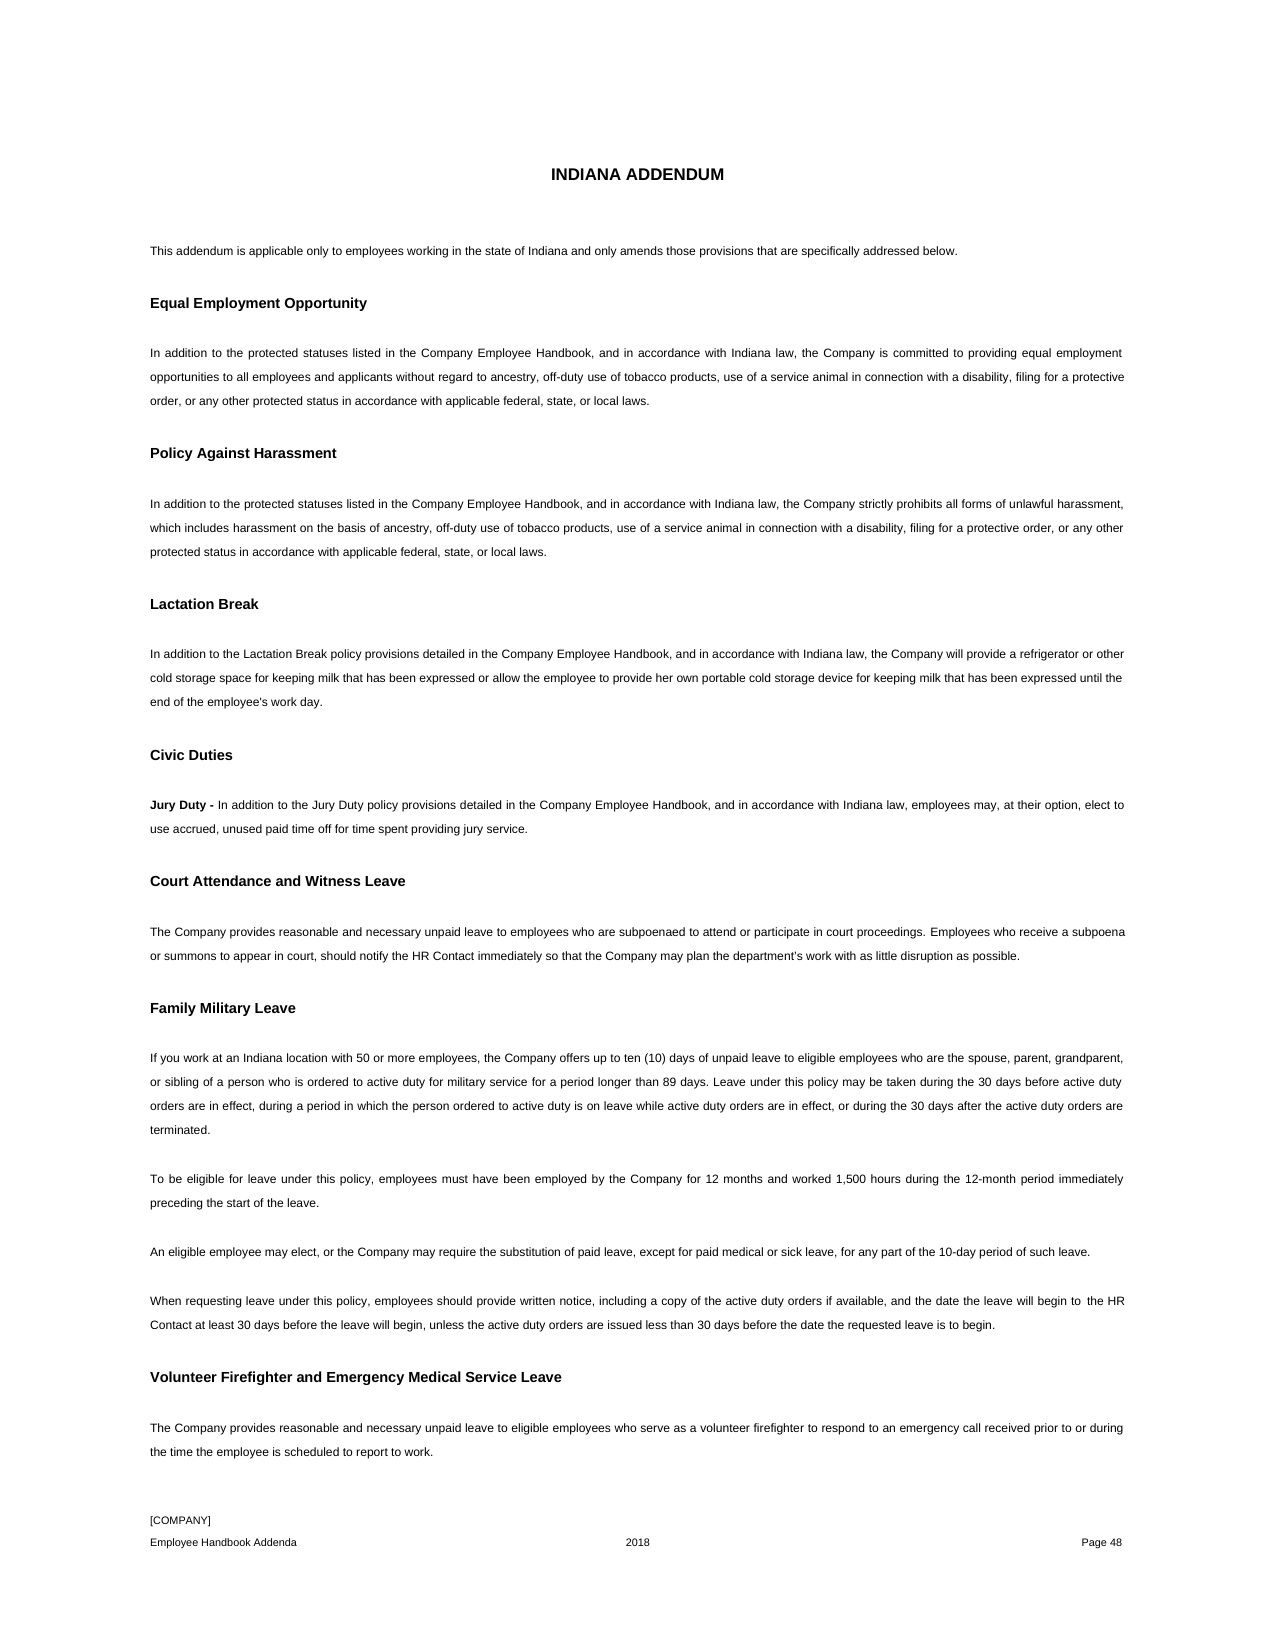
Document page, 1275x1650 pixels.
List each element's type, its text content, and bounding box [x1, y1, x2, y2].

text Lactation Break [150, 584, 1125, 612]
text This addendum is applicable only to employees working in the state of Indiana and only amends those provisions that are specifically addressed below. [150, 233, 1125, 257]
text In addition to the protected statuses listed in the Company Employee Handbook, and in accordance with Indiana law, the Company strictly prohibits all forms of unlawful harassment, which includes harassment on the basis of ancestry, off-duty use of tobacco products, use of a service animal in connection with a disability, filing for a protective order, or any other protected status in accordance with applicable federal, state, or local laws. [150, 487, 1125, 559]
text In addition to the Lactation Break policy provisions detailed in the Company Employee Handbook, and in accordance with Indiana law, the Company will provide a refrigerator or other cold storage space for keeping milk that has been expressed or allow the employee to provide her own portable cold storage device for keeping milk that has been expressed until the end of the employee's work day. [150, 637, 1125, 709]
text The Company provides reasonable and necessary unpaid leave to employees who are subpoenaed to attend or participate in court proceedings. Employees who receive a subpoena or summons to appear in court, should notify the HR Contact immediately so that the Company may plan the department’s work with as little disruption as possible. [150, 915, 1125, 963]
text Equal Employment Opportunity [150, 282, 1125, 311]
text INDIANA ADDENDUM [150, 150, 1125, 183]
text An eligible employee may elect, or the Company may require the substitution of paid leave, except for paid medical or sick leave, for any part of the 10-day period of such leave. [150, 1235, 1125, 1259]
text Court Attendance and Witness Leave [150, 861, 1125, 890]
text Family Military Leave [150, 988, 1125, 1016]
text In addition to the protected statuses listed in the Company Employee Handbook, and in accordance with Indiana law, the Company is committed to providing equal employment opportunities to all employees and applicants without regard to ancestry, off-duty use of tobacco products, use of a service animal in connection with a disability, filing for a protective order, or any other protected status in accordance with applicable federal, state, or local laws. [150, 336, 1125, 408]
text To be eligible for leave under this policy, employees must have been employed by the Company for 12 months and worked 1,500 hours during the 12-month period immediately preceding the start of the leave. [150, 1162, 1125, 1210]
text The Company provides reasonable and necessary unpaid leave to eligible employees who serve as a volunteer firefighter to respond to an emergency call received prior to or during the time the employee is scheduled to report to work. [150, 1411, 1125, 1459]
text If you work at an Indiana location with 50 or more employees, the Company offers up to ten (10) days of unpaid leave to eligible employees who are the spouse, parent, grandparent, or sibling of a person who is ordered to active duty for military service for a period longer than 89 days. Leave under this policy may be taken during the 30 days before active duty orders are in effect, during a period in which the person ordered to active duty is on leave while active duty orders are in effect, or during the 30 days after the active duty orders are terminated. [150, 1041, 1125, 1137]
text Civic Duties [150, 734, 1125, 763]
text When requesting leave under this policy, employees should provide written notice, including a copy of the active duty orders if available, and the date the leave will begin to the HR Contact at least 30 days before the leave will begin, unless the active duty orders are issued less than 30 days before the date the requested leave is to begin. [150, 1284, 1125, 1332]
text Jury Duty - In addition to the Jury Duty policy provisions detailed in the Company Employee Handbook, and in accordance with Indiana law, employees may, at their option, elect to use accrued, unused paid time off for time spent providing jury service. [150, 788, 1125, 836]
text Policy Against Harassment [150, 433, 1125, 462]
text Volunteer Firefighter and Emergency Medical Service Leave [150, 1357, 1125, 1386]
